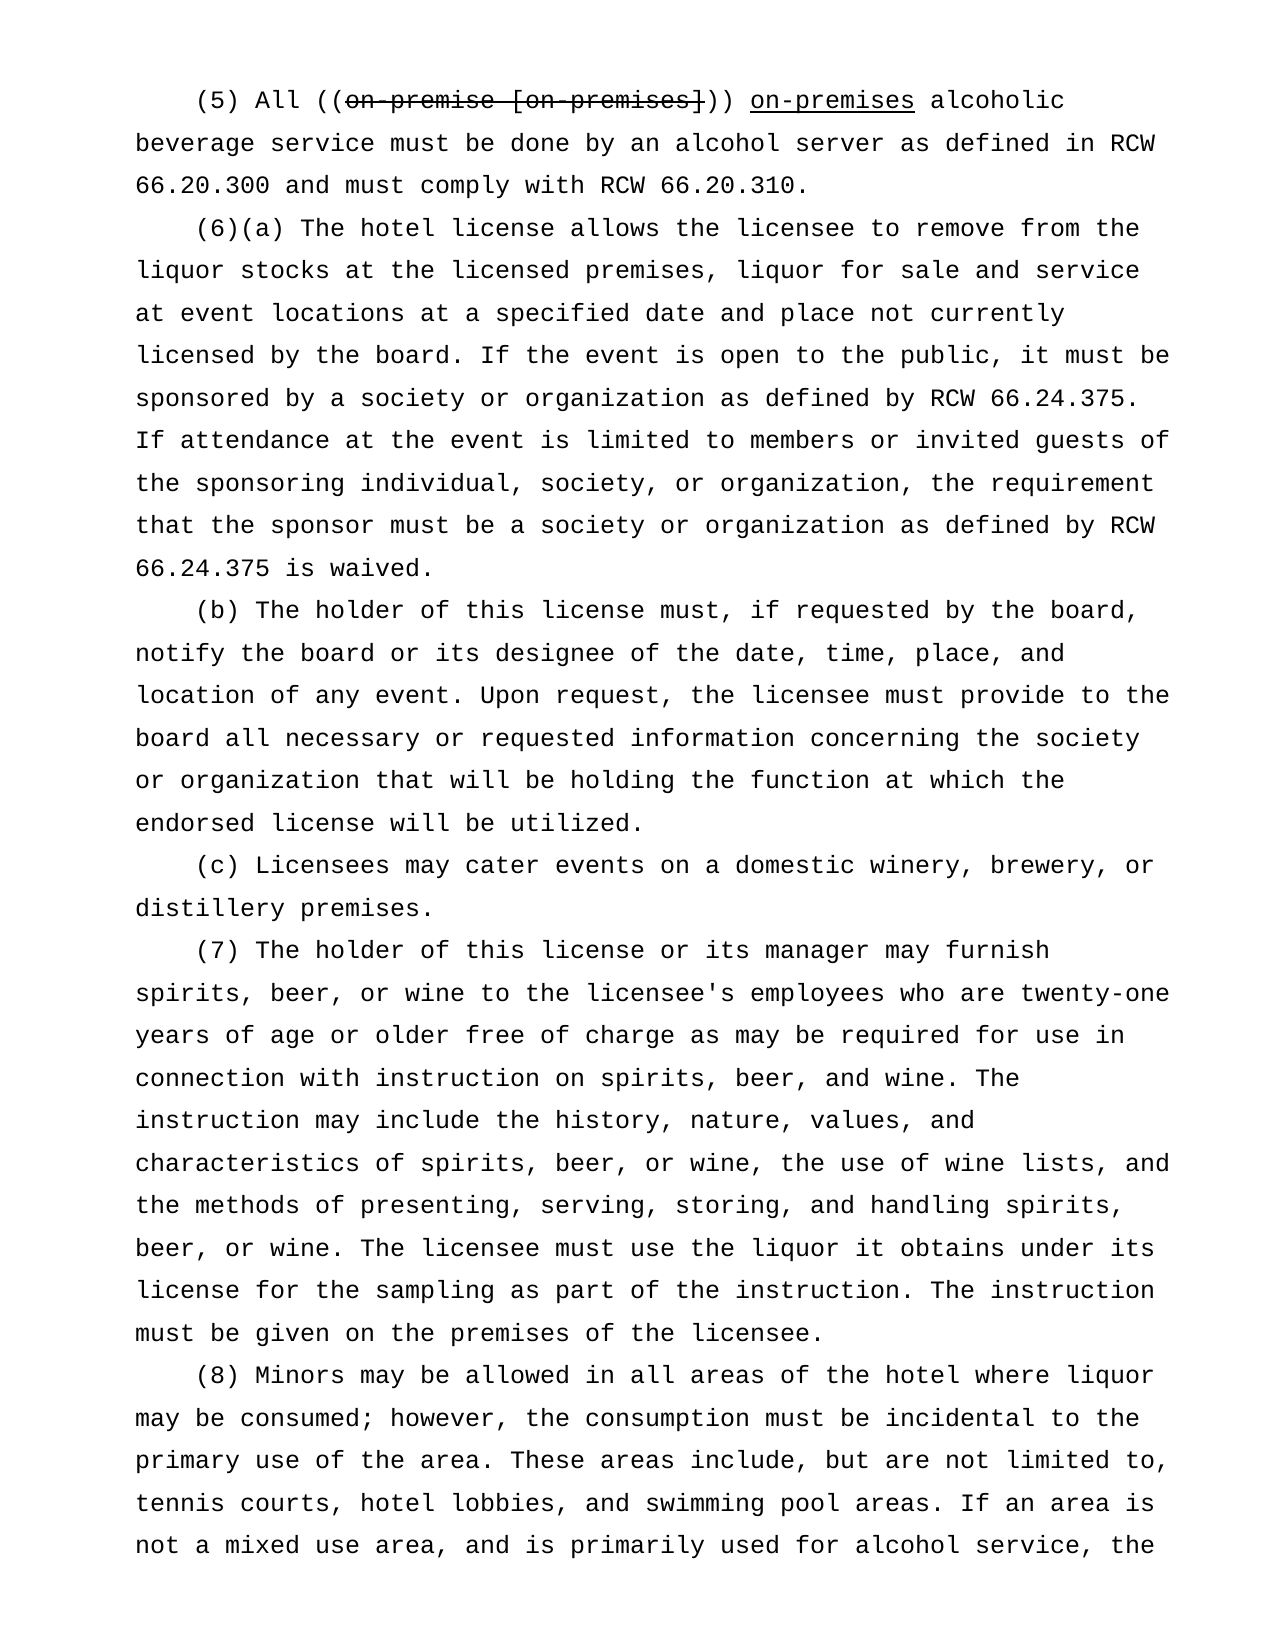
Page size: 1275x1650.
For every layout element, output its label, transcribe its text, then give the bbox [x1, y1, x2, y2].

text (5) All ((on-premise [on-premises])) on-premises alcoholic beverage service must be done by an alcohol server as defined in RCW 66.20.300 and must comply with RCW 66.20.310. [135, 75, 1170, 202]
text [135, 1350, 1170, 1562]
text (b) The holder of this license must, if requested by the board, notify the board or its designee of the date, time, place, and location of any event. Upon request, the licensee must provide to the board all necessary or requested information concerning the society or organization that will be holding the function at which the endorsed license will be utilized. [135, 585, 1170, 840]
text (7) The holder of this license or its manager may furnish spirits, beer, or wine to the licensee's employees who are twenty-one years of age or older free of charge as may be required for use in connection with instruction on spirits, beer, and wine. The instruction may include the history, nature, values, and characteristics of spirits, beer, or wine, the use of wine lists, and the methods of presenting, serving, storing, and handling spirits, beer, or wine. The licensee must use the liquor it obtains under its license for the sampling as part of the instruction. The instruction must be given on the premises of the licensee. [135, 925, 1170, 1350]
text (6)(a) The hotel license allows the licensee to remove from the liquor stocks at the licensed premises, liquor for sale and service at event locations at a specified date and place not currently licensed by the board. If the event is open to the public, it must be sponsored by a society or organization as defined by RCW 66.24.375. If attendance at the event is limited to members or invited guests of the sponsoring individual, society, or organization, the requirement that the sponsor must be a society or organization as defined by RCW 66.24.375 is waived. [135, 202, 1170, 585]
text (c) Licensees may cater events on a domestic winery, brewery, or distillery premises. [135, 840, 1170, 925]
